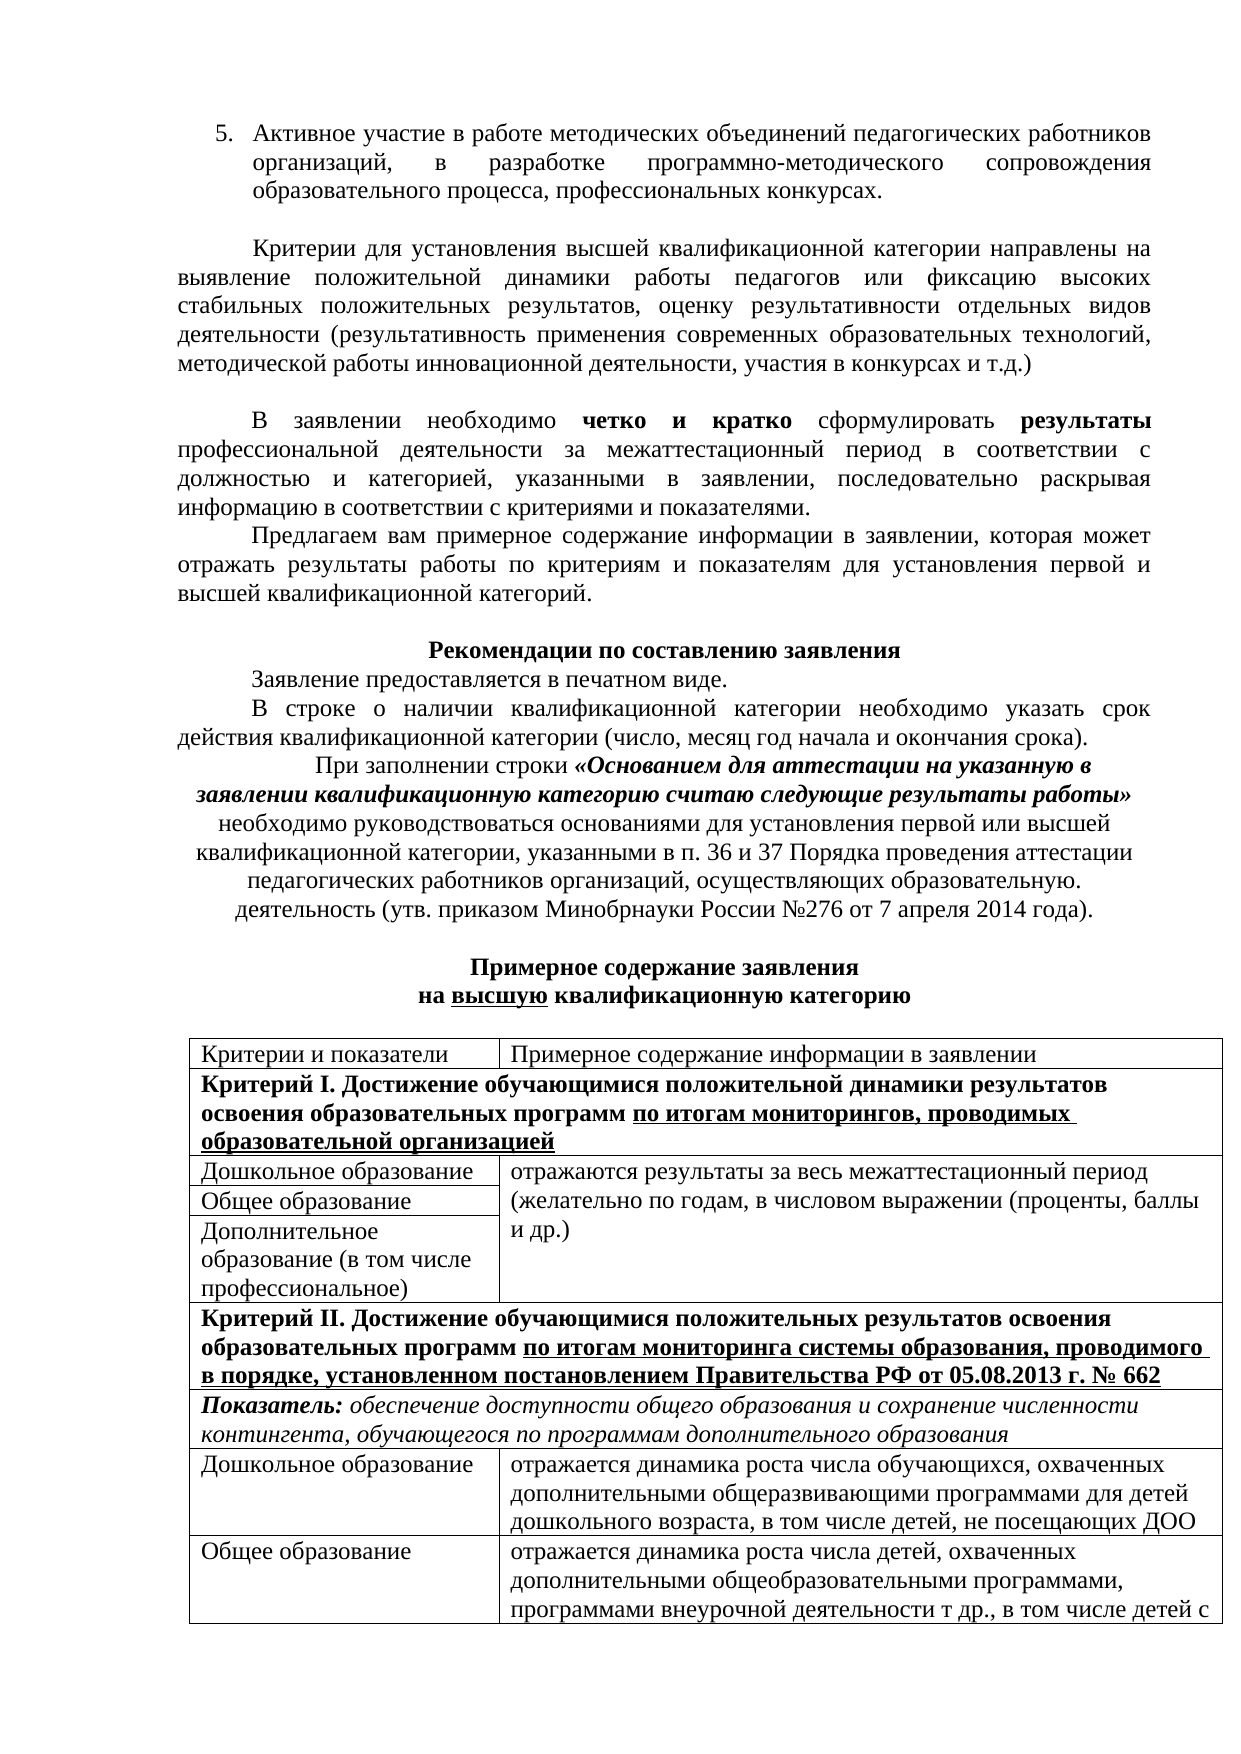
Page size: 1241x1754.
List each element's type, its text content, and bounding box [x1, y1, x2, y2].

text Предлагаем вам примерное содержание информации в заявлении, которая может отражать результаты работы по критериям и показателям для установления первой и высшей квалификационной категорий. [177, 521, 1152, 607]
text Примерное содержание заявления [177, 952, 1152, 981]
table_cell отражается динамика роста числа обучающихся, охваченных дополнительными общеразвивающими программами для детей дошкольного возраста, в том числе детей, не посещающих ДОО [500, 1449, 1222, 1535]
table_cell Общее образование [190, 1536, 499, 1622]
text В заявлении необходимо четко и кратко сформулировать результаты профессиональной деятельности за межаттестационный период в соответствии с должностью и категорией, указанными в заявлении, последовательно раскрывая информацию в соответствии с критериями и показателями. [177, 406, 1152, 521]
table_cell Показатель: обеспечение доступности общего образования и сохранение численности контингента, обучающегося по программам дополнительного образования [190, 1390, 1222, 1448]
table_header Примерное содержание информации в заявлении [500, 1039, 1222, 1068]
table_cell Общее образование [190, 1186, 499, 1215]
table_cell Дошкольное образование [190, 1156, 499, 1185]
text Рекомендации по составлению заявления [177, 636, 1152, 664]
table_cell Дошкольное образование [190, 1449, 499, 1535]
text Критерии для установления высшей квалификационной категории направлены на выявление положительной динамики работы педагогов или фиксацию высоких стабильных положительных результатов, оценку результативности отдельных видов деятельности (результативность применения современных образовательных технологий, методической работы инновационной деятельности, участия в конкурсах и т.д.) [177, 233, 1152, 377]
table_header Критерии и показатели [190, 1039, 499, 1068]
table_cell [500, 1536, 1222, 1622]
table_cell Критерий I. Достижение обучающимися положительной динамики результатов освоения образовательных программ по итогам мониторингов, проводимых образовательной организацией [190, 1069, 1222, 1155]
text В строке о наличии квалификационной категории необходимо указать срок действия квалификационной категории (число, месяц год начала и окончания срока). [177, 693, 1152, 751]
text При заполнении строки «Основанием для аттестации на указанную в заявлении квалификационную категорию считаю следующие результаты работы» необходимо руководствоваться основаниями для установления первой или высшей квалификационной категории, указанными в п. 36 и 37 Порядка проведения аттестации педагогических работников организаций, осуществляющих образовательную. деятельность (утв. приказом Минобрнауки России №276 от 7 апреля 2014 года). [177, 751, 1152, 923]
text на высшую квалификационную категорию [177, 981, 1152, 1009]
text Заявление предоставляется в печатном виде. [177, 664, 1152, 693]
table_cell Критерий II. Достижение обучающимися положительных результатов освоения образовательных программ по итогам мониторинга системы образования, проводимого в порядке, установленном постановлением Правительства РФ от 05.08.2013 г. № 662 [190, 1303, 1222, 1389]
table_cell отражаются результаты за весь межаттестационный период (желательно по годам, в числовом выражении (проценты, баллы и др.) [500, 1156, 1222, 1302]
table_cell Дополнительное образование (в том числе профессиональное) [190, 1216, 499, 1302]
list Активное участие в работе методических объединений педагогических работников организаций, в разработке программно-методического сопровождения образовательного процесса, профессиональных конкурсах. [215, 118, 1152, 204]
